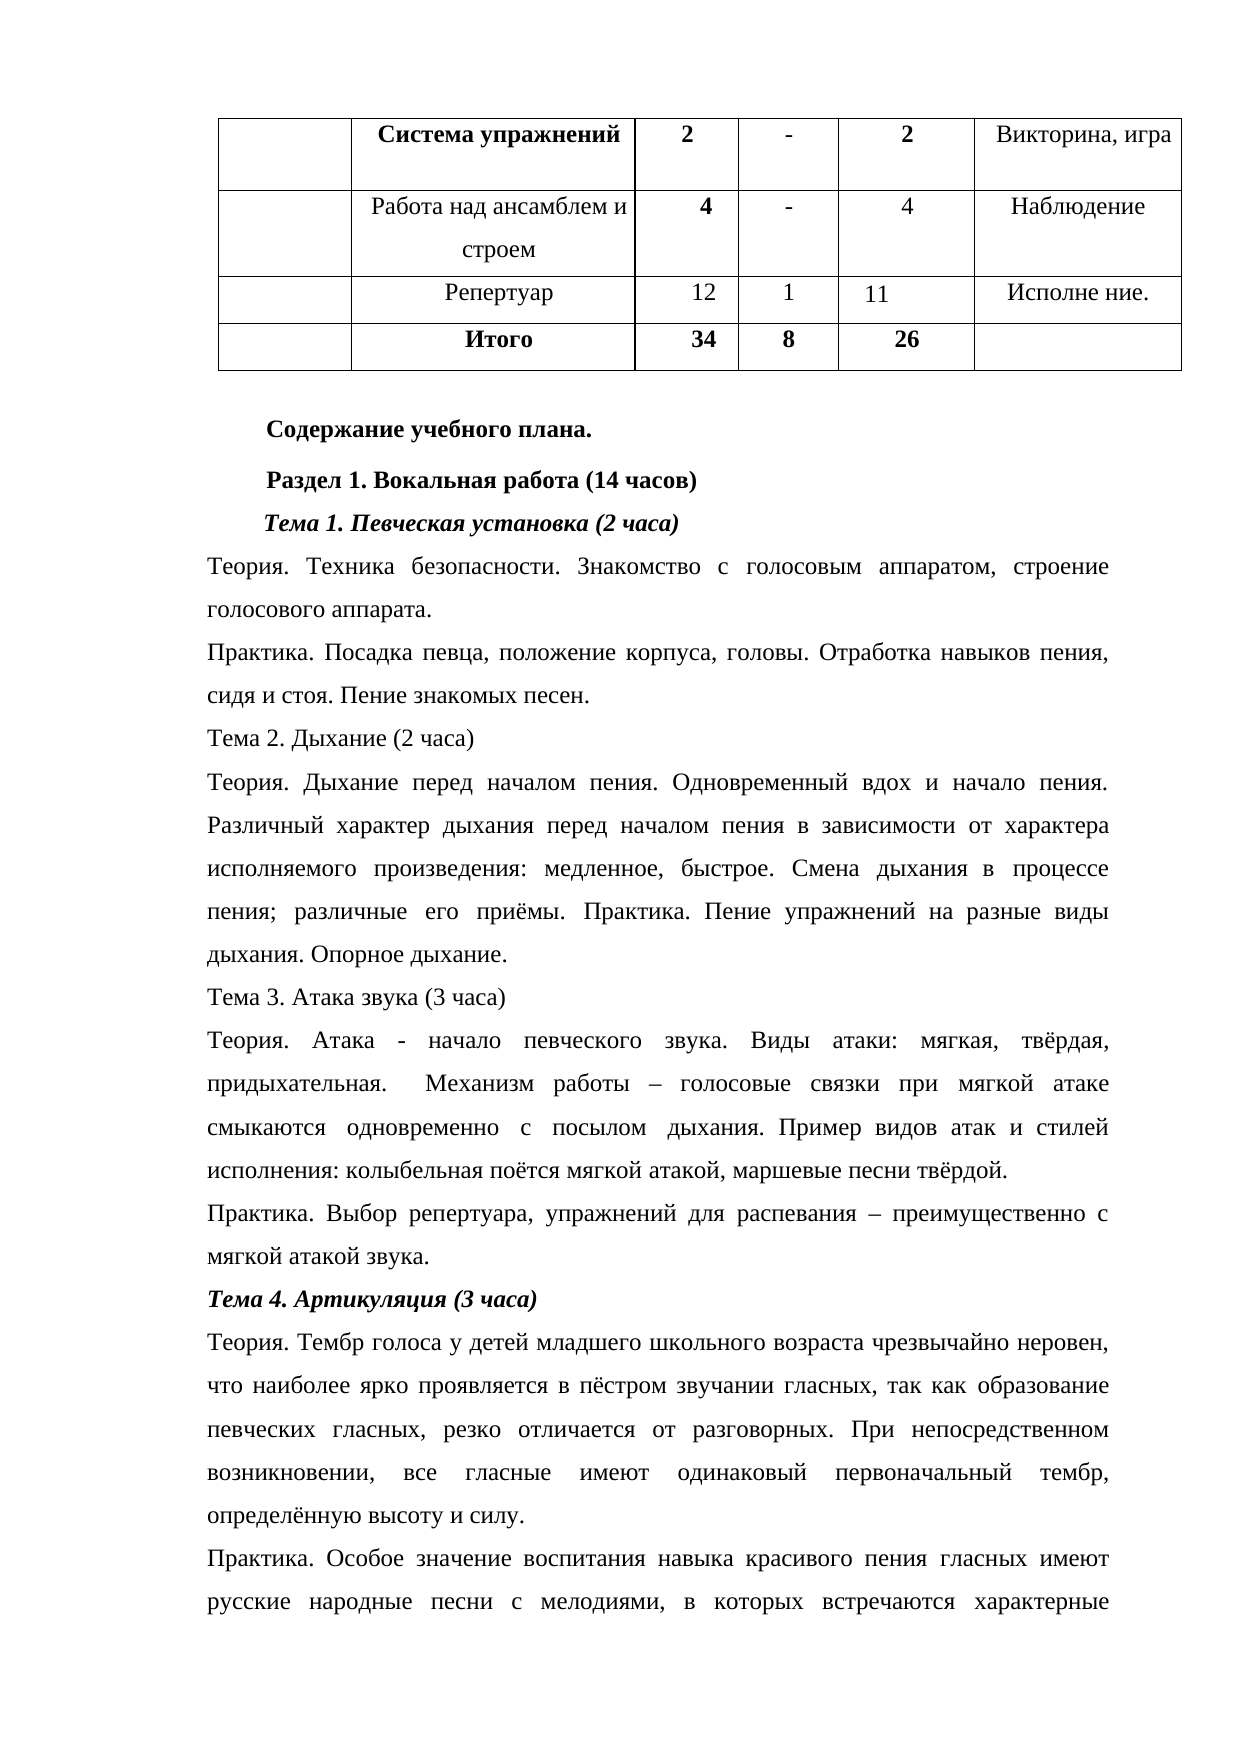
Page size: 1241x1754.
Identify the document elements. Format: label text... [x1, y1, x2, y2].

table_cell Система упражнений [352, 119, 634, 190]
table_cell [219, 191, 351, 276]
table_cell Работа над ансамблем и строем [352, 191, 634, 276]
table_cell Викторина, игра [975, 119, 1181, 190]
table_cell Наблюдение [975, 191, 1181, 276]
table_cell [219, 324, 351, 369]
table_cell 8 [739, 324, 838, 369]
table_cell 2 [839, 119, 974, 190]
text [207, 1543, 1109, 1615]
table_cell [219, 119, 351, 190]
table_cell Репертуар [352, 277, 634, 323]
text Тема 4. Артикуляция (3 часа) [207, 1284, 1152, 1313]
text Практика. Посадка певца, положение корпуса, головы. Отработка навыков пения, сидя и стоя. Пение знакомых песен. [207, 637, 1109, 709]
text Теория. Дыхание перед началом пения. Одновременный вдох и начало пения. Различный характер дыхания перед началом пения в зависимости от характера исполняемого произведения: медленное, быстрое. Смена дыхания в процессе пения; различные его приёмы. Практика. Пение упражнений на разные виды дыхания. Опорное дыхание. [207, 767, 1109, 968]
table_cell 11 [839, 277, 974, 323]
table_cell Итого [352, 324, 634, 369]
table_cell [219, 277, 351, 323]
table_cell 4 [839, 191, 974, 276]
text Теория. Тембр голоса у детей младшего школьного возраста чрезвычайно неровен, что наиболее ярко проявляется в пёстром звучании гласных, так как образование певческих гласных, резко отличается от разговорных. При непосредственном возникновении, все гласные имеют одинаковый первоначальный тембр, определённую высоту и силу. [207, 1327, 1109, 1529]
text Содержание учебного плана. [266, 414, 1152, 442]
table_cell 2 [636, 119, 738, 190]
table_cell - [739, 191, 838, 276]
table_cell 34 [636, 324, 738, 369]
table_cell - [739, 119, 838, 190]
text Тема 2. Дыхание (2 часа) [207, 723, 1109, 752]
text Раздел 1. Вокальная работа (14 часов) [254, 465, 879, 493]
table_cell Исполне ние. [975, 277, 1181, 323]
text Практика. Выбор репертуара, упражнений для распевания – преимущественно с мягкой атакой звука. [207, 1198, 1109, 1270]
table_cell 1 [739, 277, 838, 323]
text Тема 1. Певческая установка (2 часа) [263, 508, 1152, 537]
text Теория. Атака - начало певческого звука. Виды атаки: мягкая, твёрдая, придыхательная. Механизм работы – голосовые связки при мягкой атаке смыкаются одновременно с посылом дыхания. Пример видов атак и стилей исполнения: колыбельная поётся мягкой атакой, маршевые песни твёрдой. [207, 1025, 1109, 1183]
table_cell 4 [636, 191, 738, 276]
text Теория. Техника безопасности. Знакомство с голосовым аппаратом, строение голосового аппарата. [207, 551, 1109, 623]
text Тема 3. Атака звука (3 часа) [207, 982, 1109, 1011]
table_cell 12 [636, 277, 738, 323]
table_cell [975, 324, 1181, 369]
table_cell 26 [839, 324, 974, 369]
